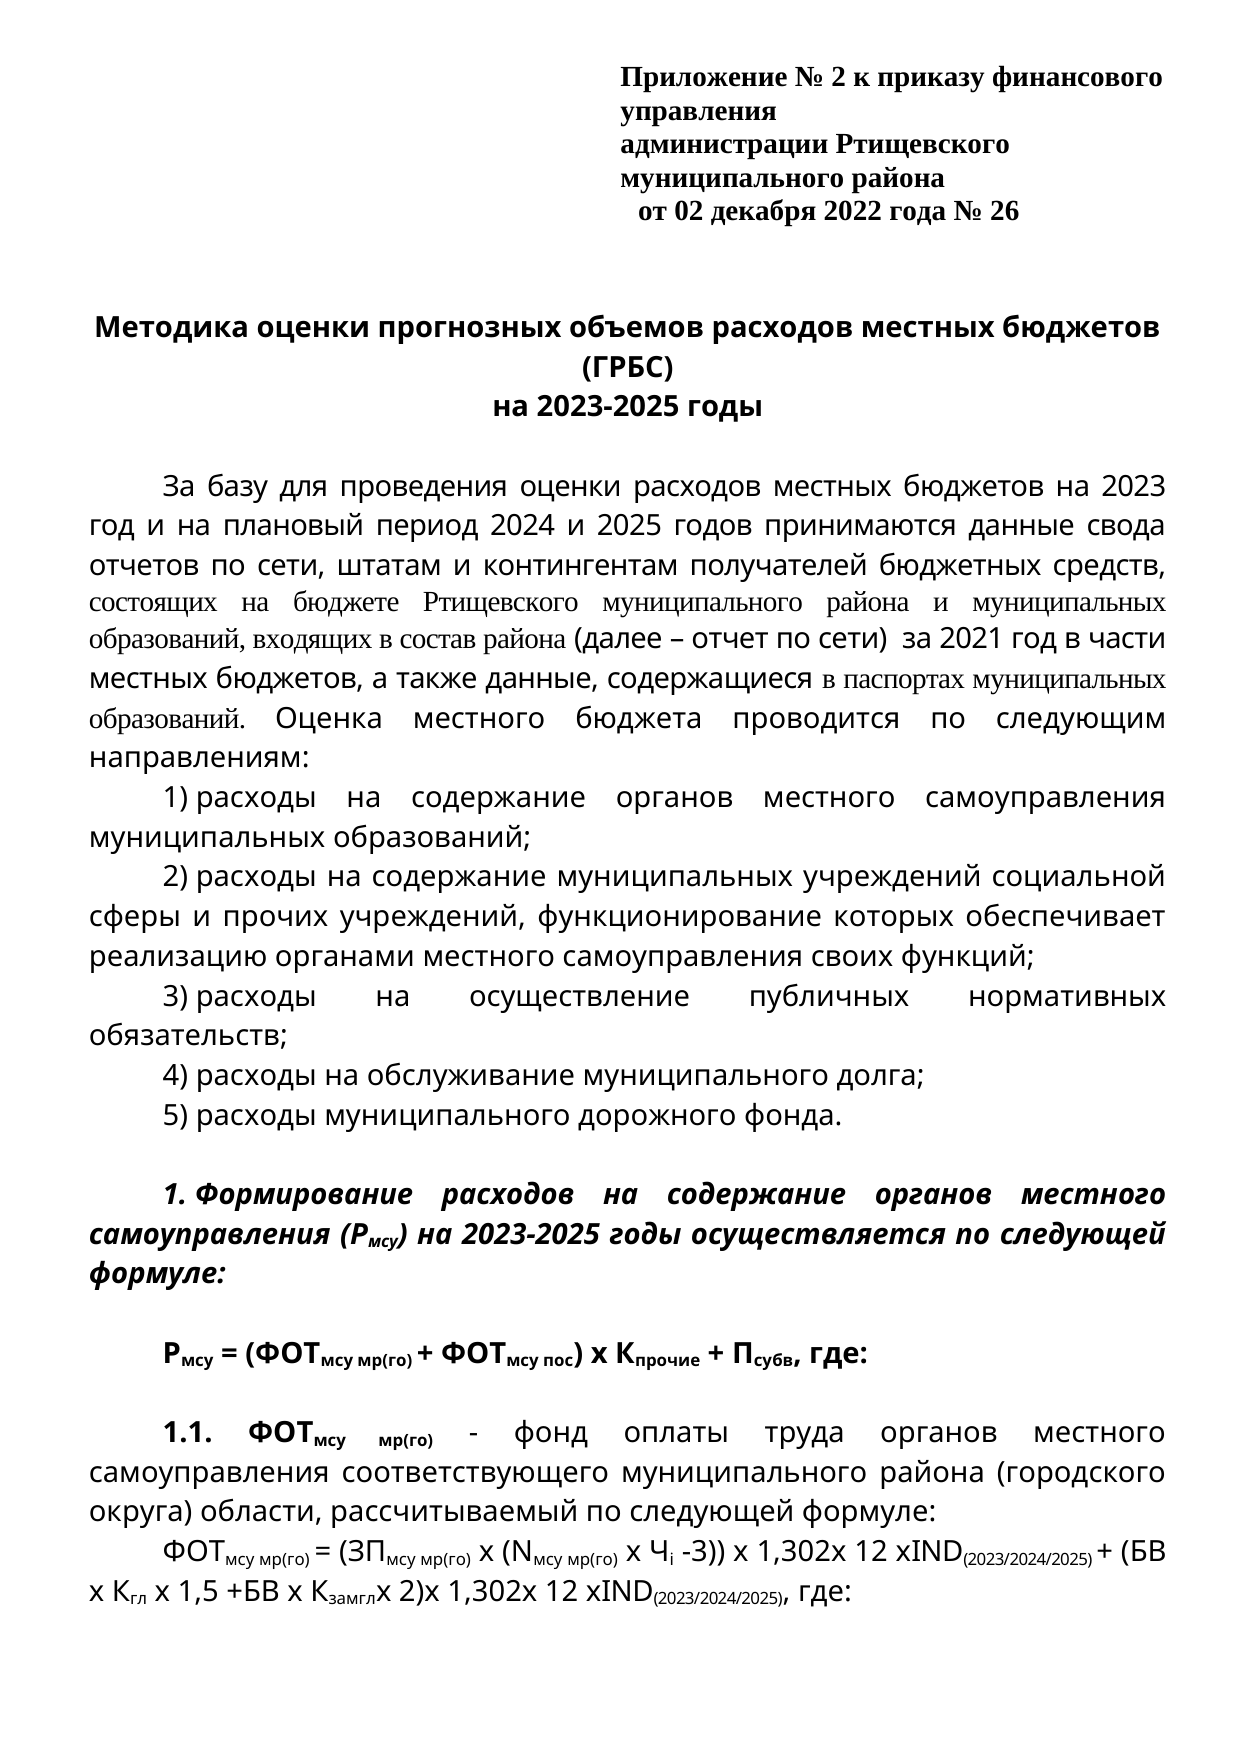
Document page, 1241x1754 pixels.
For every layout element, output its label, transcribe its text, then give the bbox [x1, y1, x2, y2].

text 1) расходы на содержание органов местного самоуправления муниципальных образований; [89, 776, 1167, 856]
text ФОТмсу мр(го) = (ЗПмсу мр(го) х (Nмсу мр(го) х Чi -3)) х 1,302х 12 хIND(2023/2024/2025) + (БВ x Кгл х 1,5 +БВ x Кзамглх 2)х 1,302х 12 хIND(2023/2024/2025), где: [89, 1530, 1167, 1610]
text Приложение № 2 к приказу финансового управления [620, 59, 1167, 126]
text За базу для проведения оценки расходов местных бюджетов на 2023 год и на плановый период 2024 и 2025 годов принимаются данные свода отчетов по сети, штатам и контингентам получателей бюджетных средств, состоящих на бюджете Ртищевского муниципального района и муниципальных образований, входящих в состав района (далее – отчет по сети) за 2021 год в части местных бюджетов, а также данные, содержащиеся в паспортах муниципальных образований. Оценка местного бюджета проводится по следующим направлениям: [89, 465, 1167, 776]
text 2) расходы на содержание муниципальных учреждений социальной сферы и прочих учреждений, функционирование которых обеспечивает реализацию органами местного самоуправления своих функций; [89, 856, 1167, 975]
text на 2023-2025 годы [89, 386, 1167, 425]
text Рмсу = (ФОТмсу мр(го) + ФОТмсу пос) х Кпрочие + Псубв, где: [89, 1332, 1167, 1372]
text от 02 декабря 2022 года № 26 [89, 193, 1167, 227]
text 5) расходы муниципального дорожного фонда. [89, 1094, 1167, 1133]
text Методика оценки прогнозных объемов расходов местных бюджетов (ГРБС) [89, 306, 1167, 386]
text муниципального района [620, 160, 1167, 193]
text 4) расходы на обслуживание муниципального долга; [89, 1054, 1167, 1094]
text 3) расходы на осуществление публичных нормативных обязательств; [89, 975, 1167, 1054]
text 1. Формирование расходов на содержание органов местного самоуправления (Рмсу) на 2023-2025 годы осуществляется по следующей формуле: [89, 1173, 1167, 1292]
text администрации Ртищевского [620, 126, 1167, 160]
text 1.1. ФОТмсу мр(го) - фонд оплаты труда органов местного самоуправления соответствующего муниципального района (городского округа) области, рассчитываемый по следующей формуле: [89, 1411, 1167, 1530]
